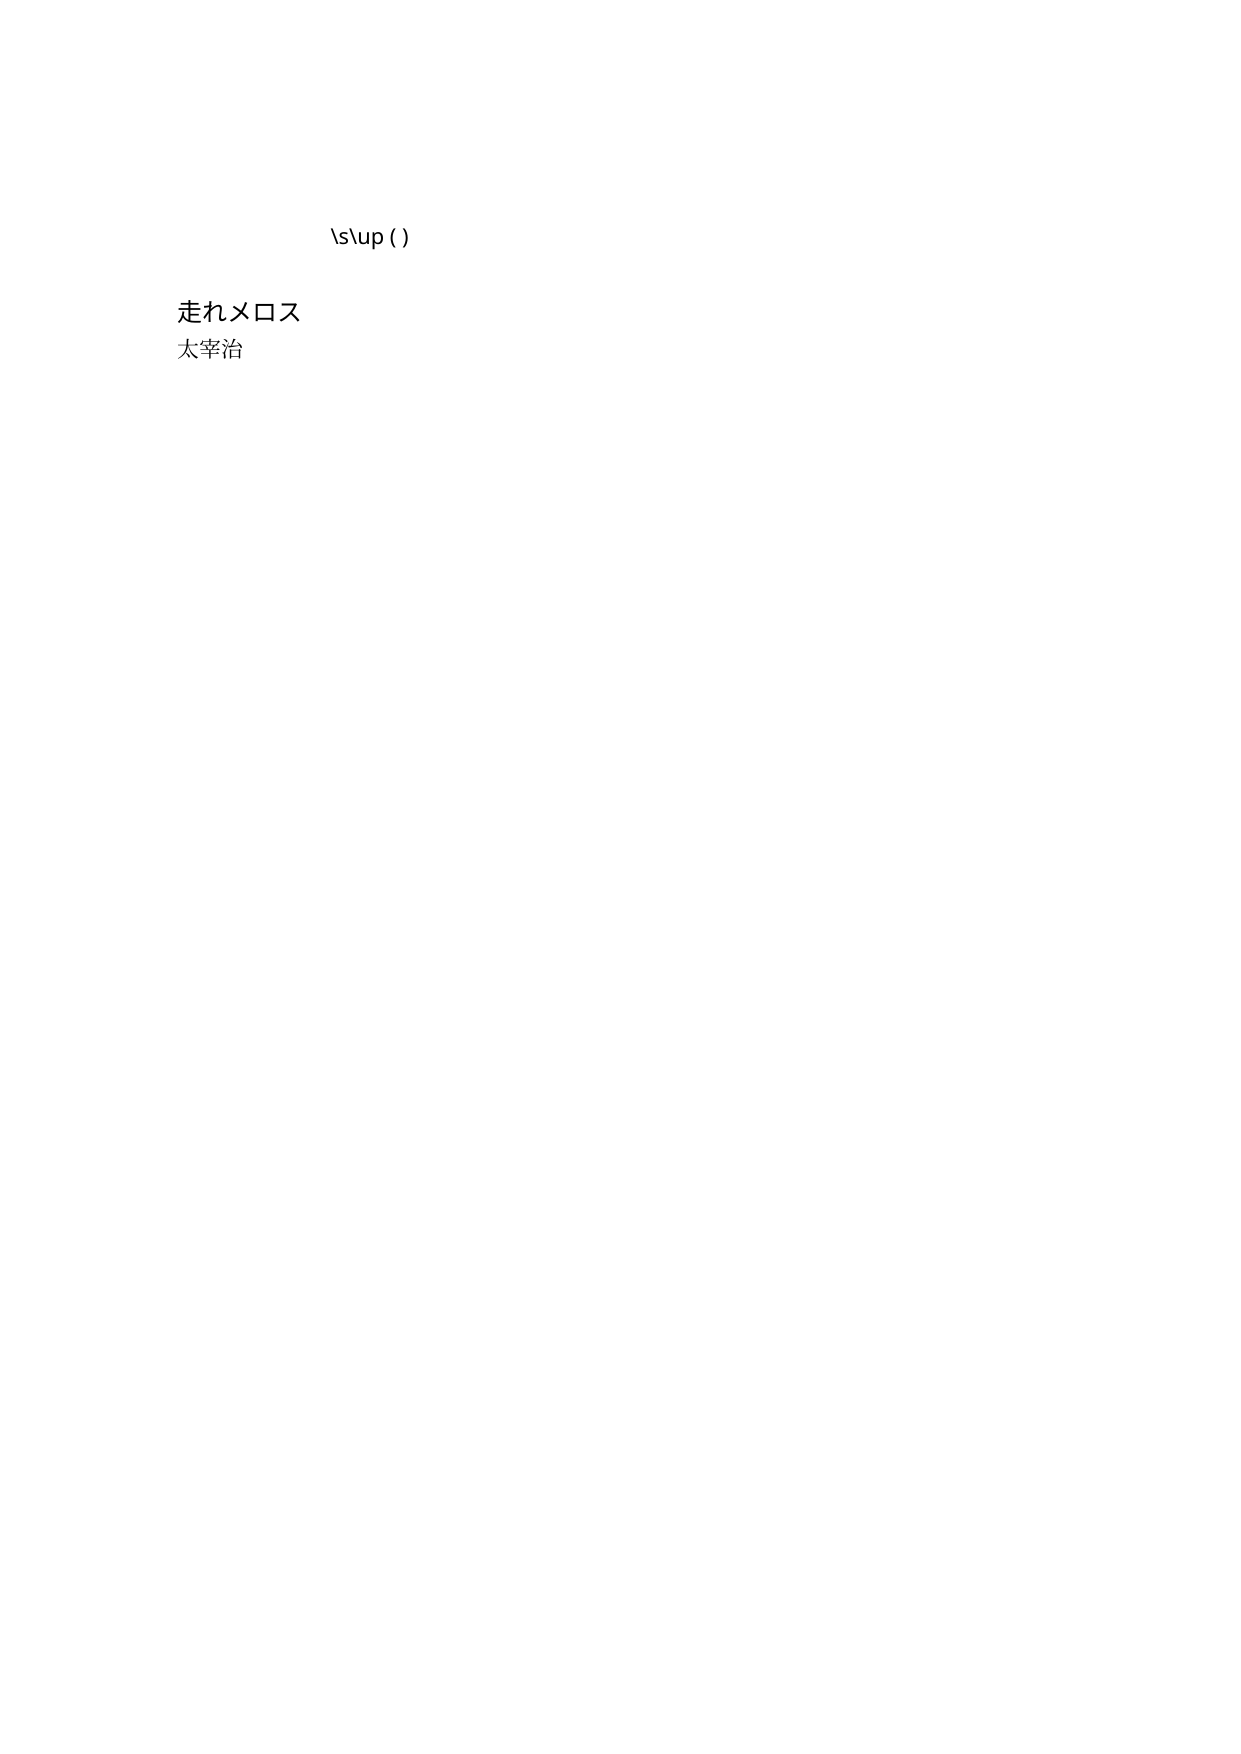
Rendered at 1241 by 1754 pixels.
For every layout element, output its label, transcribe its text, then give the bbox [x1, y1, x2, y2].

text 太宰治 [177, 329, 1063, 367]
subtitle 走れメロス [177, 292, 1063, 329]
